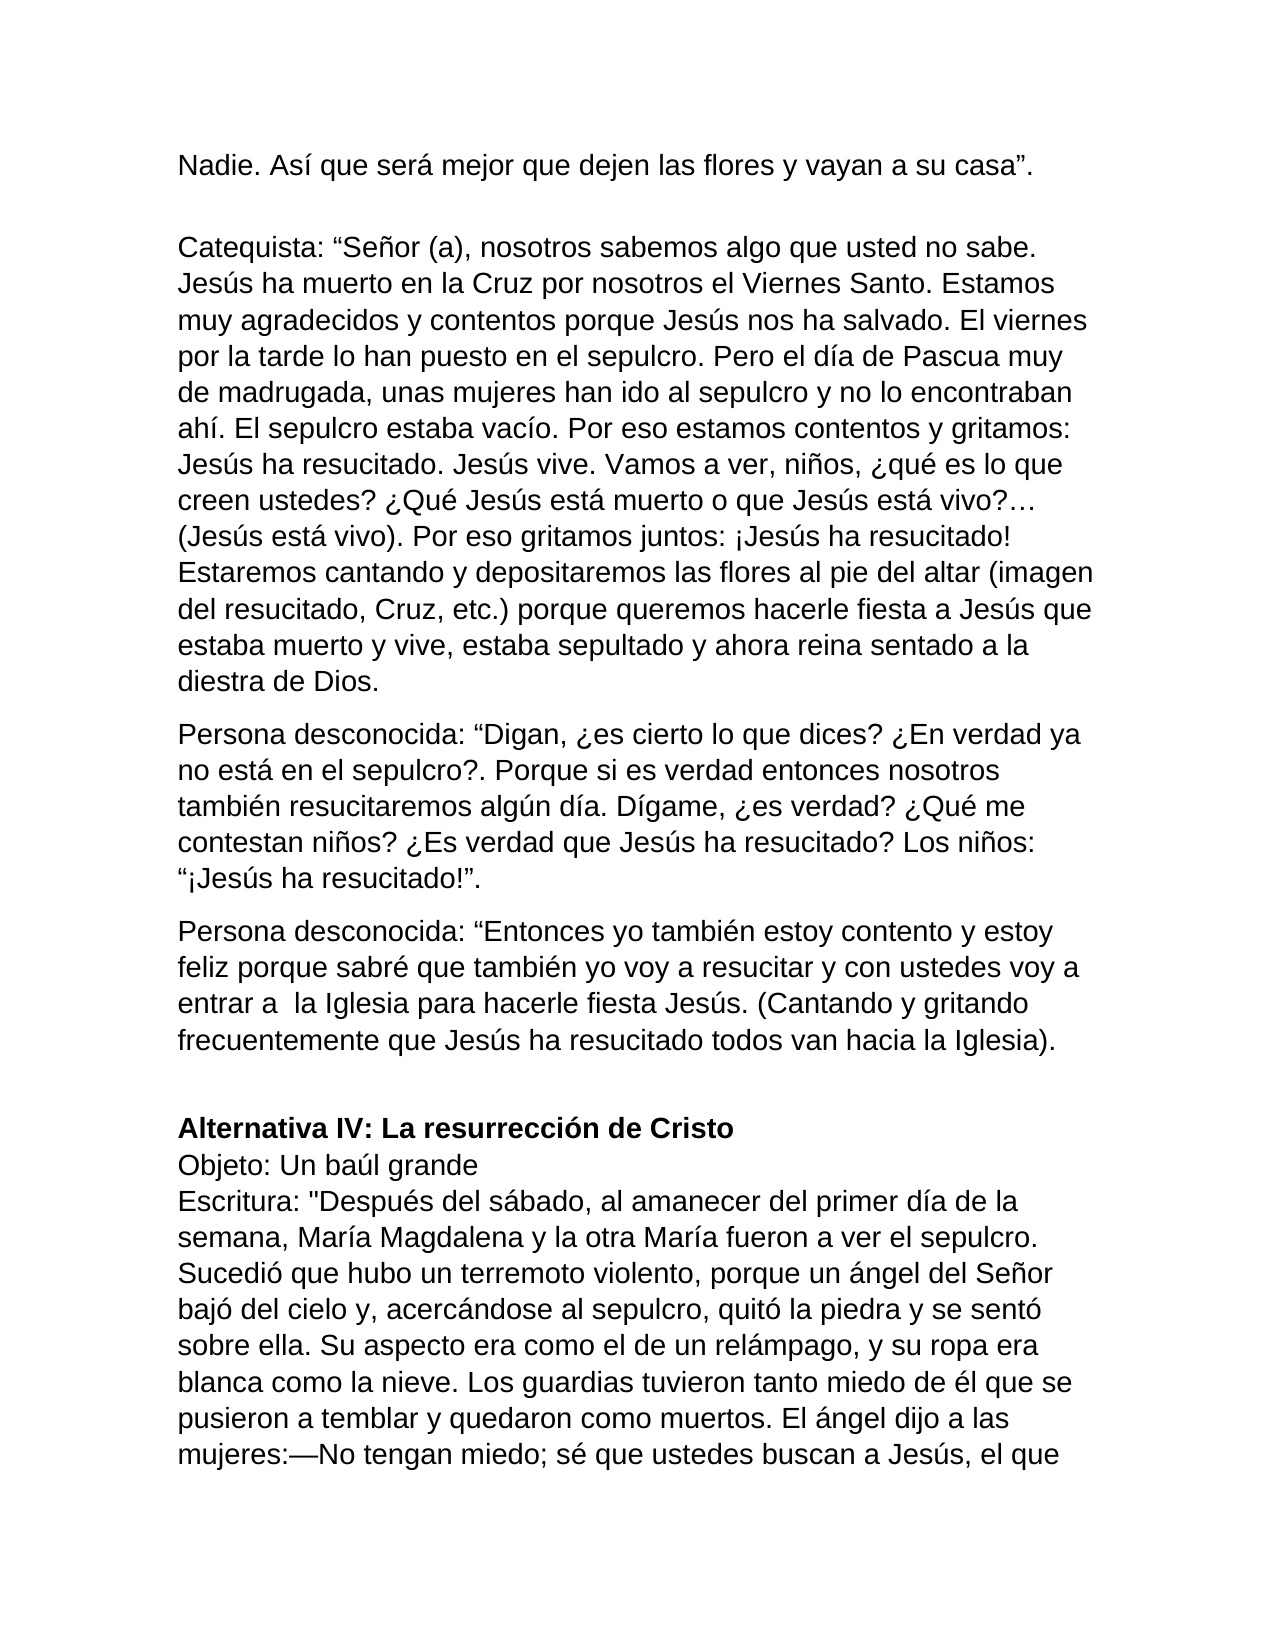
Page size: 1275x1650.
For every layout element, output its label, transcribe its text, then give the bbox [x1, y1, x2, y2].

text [177, 1075, 1098, 1470]
text Catequista: “Señor (a), nosotros sabemos algo que usted no sabe. Jesús ha muerto en la Cruz por nosotros el Viernes Santo. Estamos muy agradecidos y contentos porque Jesús nos ha salvado. El viernes por la tarde lo han puesto en el sepulcro. Pero el día de Pascua muy de madrugada, unas mujeres han ido al sepulcro y no lo encontraban ahí. El sepulcro estaba vacío. Por eso estamos contentos y gritamos: Jesús ha resucitado. Jesús vive. Vamos a ver, niños, ¿qué es lo que creen ustedes? ¿Qué Jesús está muerto o que Jesús está vivo?… (Jesús está vivo). Por eso gritamos juntos: ¡Jesús ha resucitado! Estaremos cantando y depositaremos las flores al pie del altar (imagen del resucitado, Cruz, etc.) porque queremos hacerle fiesta a Jesús que estaba muerto y vive, estaba sepultado y ahora reina sentado a la diestra de Dios. [177, 230, 1098, 697]
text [177, 148, 1098, 211]
text Persona desconocida: “Digan, ¿es cierto lo que dices? ¿En verdad ya no está en el sepulcro?. Porque si es verdad entonces nosotros también resucitaremos algún día. Dígame, ¿es verdad? ¿Qué me contestan niños? ¿Es verdad que Jesús ha resucitado? Los niños: “¡Jesús ha resucitado!”. [177, 717, 1098, 895]
text Persona desconocida: “Entonces yo también estoy contento y estoy feliz porque sabré que también yo voy a resucitar y con ustedes voy a entrar a la Iglesia para hacerle fiesta Jesús. (Cantando y gritando frecuentemente que Jesús ha resucitado todos van hacia la Iglesia). [177, 914, 1098, 1056]
